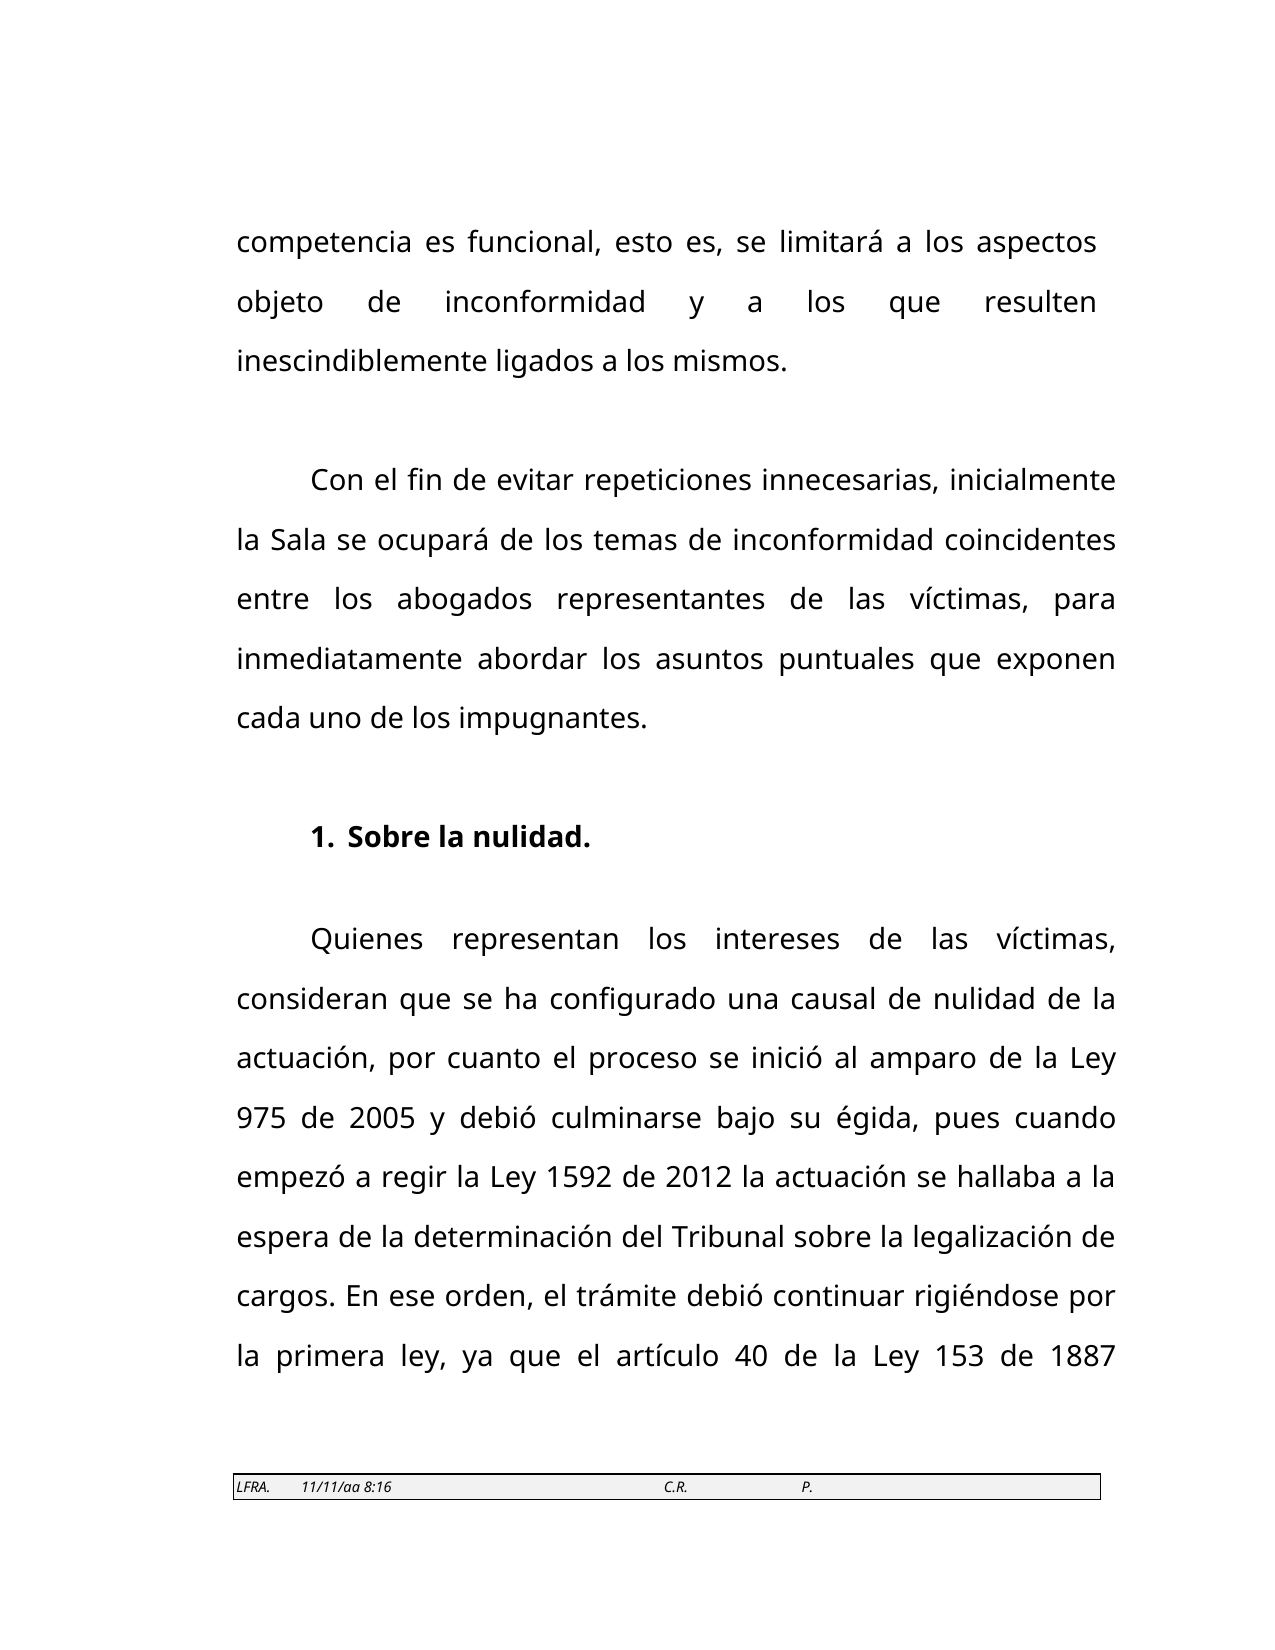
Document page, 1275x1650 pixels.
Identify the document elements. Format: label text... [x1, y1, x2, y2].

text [236, 918, 1117, 1374]
list Sobre la nulidad. [310, 816, 1117, 856]
text Con el fin de evitar repeticiones innecesarias, inicialmente la Sala se ocupará de los temas de inconformidad coincidentes entre los abogados representantes de las víctimas, para inmediatamente abordar los asuntos puntuales que exponen cada uno de los impugnantes. [236, 459, 1117, 737]
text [236, 222, 1098, 380]
